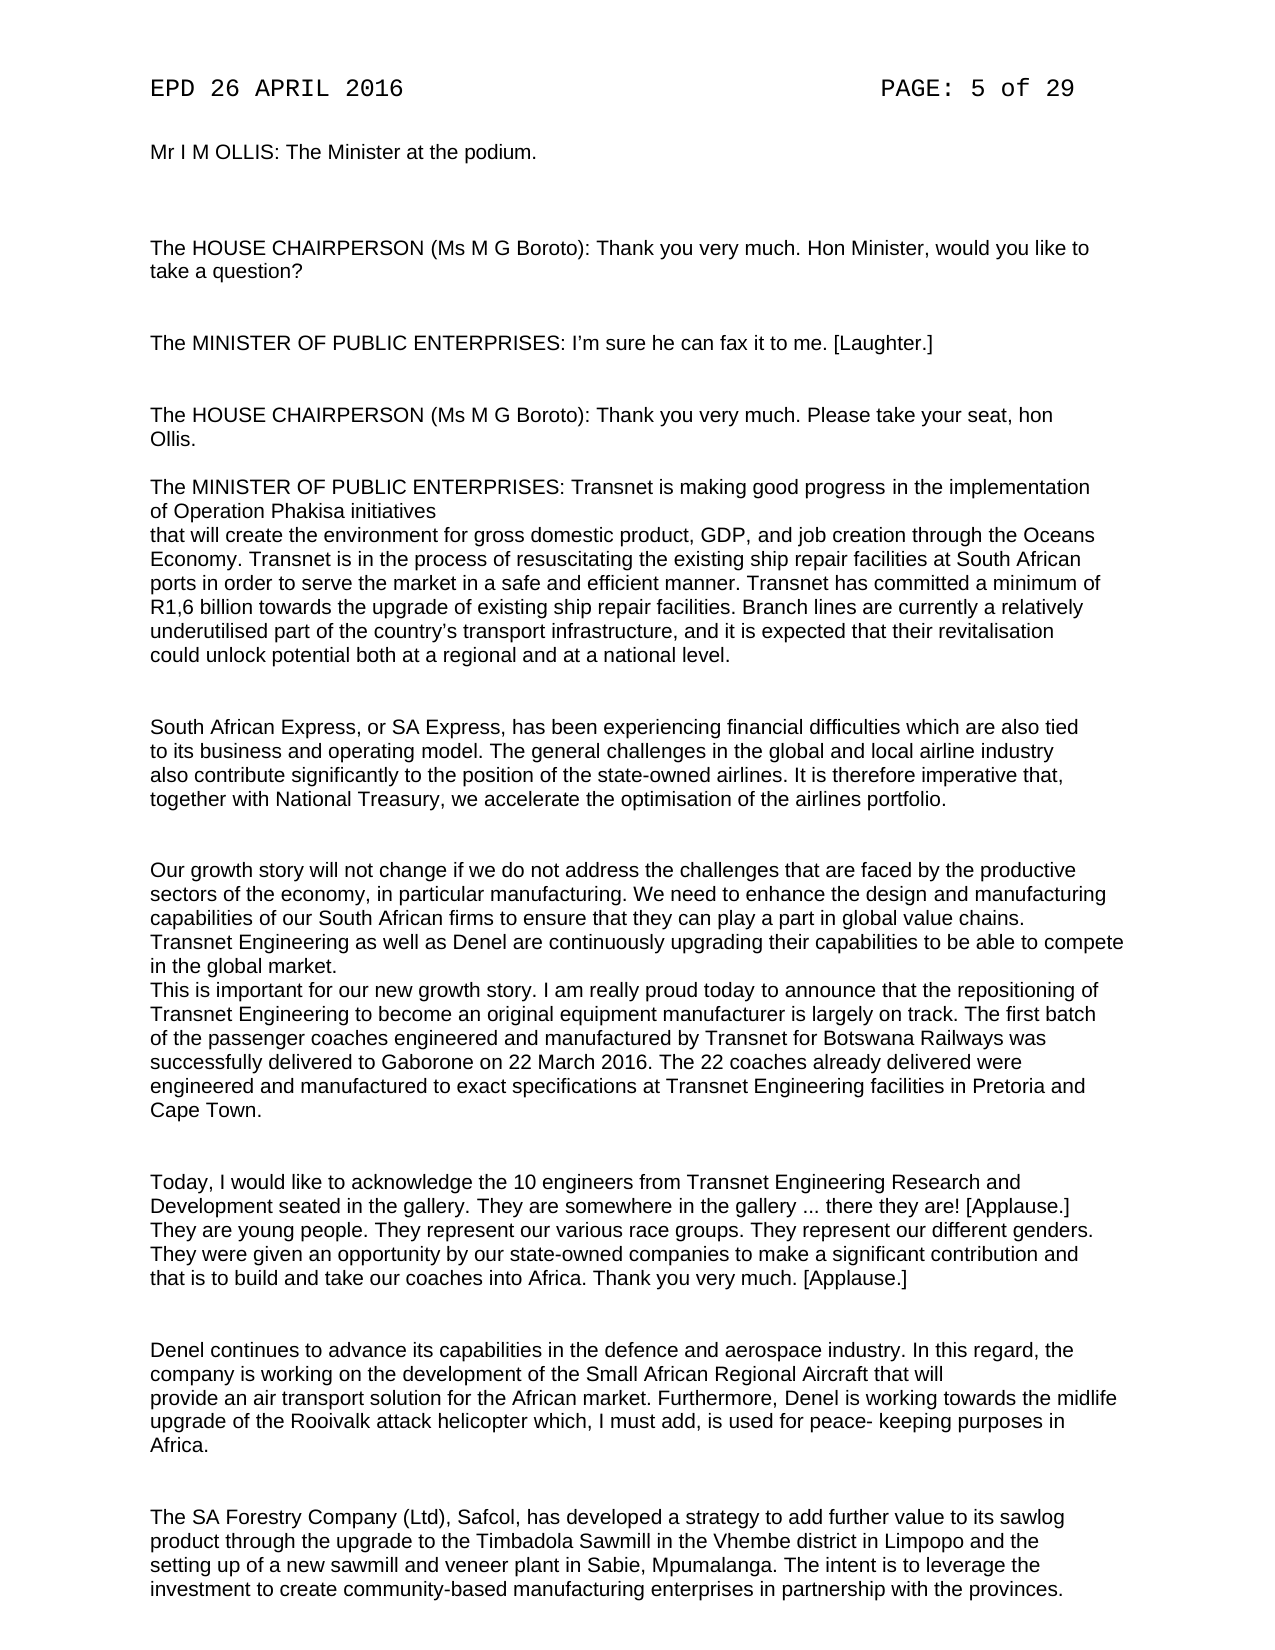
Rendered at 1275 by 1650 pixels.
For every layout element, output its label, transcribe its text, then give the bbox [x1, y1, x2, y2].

text that will create the environment for gross domestic product, GDP, and job creation through the Oceans Economy. Transnet is in the process of resuscitating the existing ship repair facilities at South African ports in order to serve the market in a safe and efficient manner. Transnet has committed a minimum of [150, 523, 1110, 595]
text Transnet Engineering as well as Denel are continuously upgrading their capabilities to be able to compete in the global market. [150, 930, 1135, 978]
text The MINISTER OF PUBLIC ENTERPRISES: I’m sure he can fax it to me. [Laughter.] [150, 331, 1095, 355]
text The SA Forestry Company (Ltd), Safcol, has developed a strategy to add further value to its sawlog product through the upgrade to the Timbadola Sawmill in the Vhembe district in Limpopo and the setting up of a new sawmill and veneer plant in Sabie, Mpumalanga. The intent is to leverage the investment to create community-based manufacturing enterprises in partnership with the provinces. [150, 1505, 1095, 1601]
text R1,6 billion towards the upgrade of existing ship repair facilities. Branch lines are currently a relatively underutilised part of the country’s transport infrastructure, and it is expected that their revitalisation could unlock potential both at a regional and at a national level. [150, 595, 1095, 667]
text The MINISTER OF PUBLIC ENTERPRISES: Transnet is making good progress in the implementation of Operation Phakisa initiatives [150, 475, 1095, 523]
text Denel continues to advance its capabilities in the defence and aerospace industry. In this regard, the company is working on the development of the Small African Regional Aircraft that will [150, 1337, 1110, 1385]
text South African Express, or SA Express, has been experiencing financial difficulties which are also tied to its business and operating model. The general challenges in the global and local airline industry also contribute significantly to the position of the state-owned airlines. It is therefore imperative that, together with National Treasury, we accelerate the optimisation of the airlines portfolio. [150, 714, 1095, 810]
text Our growth story will not change if we do not address the challenges that are faced by the productive sectors of the economy, in particular manufacturing. We need to enhance the design and manufacturing capabilities of our South African firms to ensure that they can play a part in global value chains. [150, 858, 1110, 930]
text The HOUSE CHAIRPERSON (Ms M G Boroto): Thank you very much. Please take your seat, hon Ollis. [150, 403, 1095, 451]
text This is important for our new growth story. I am really proud today to announce that the repositioning of Transnet Engineering to become an original equipment manufacturer is largely on track. The first batch of the passenger coaches engineered and manufactured by Transnet for Botswana Railways was successfully delivered to Gaborone on 22 March 2016. The 22 coaches already delivered were engineered and manufactured to exact specifications at Transnet Engineering facilities in Pretoria and Cape Town. [150, 978, 1110, 1122]
text Mr I M OLLIS: The Minister at the podium. [150, 139, 1135, 163]
text provide an air transport solution for the African market. Furthermore, Denel is working towards the midlife upgrade of the Rooivalk attack helicopter which, I must add, is used for peace- keeping purposes in Africa. [150, 1385, 1123, 1457]
text Today, I would like to acknowledge the 10 engineers from Transnet Engineering Research and Development seated in the gallery. They are somewhere in the gallery ... there they are! [Applause.] They are young people. They represent our various race groups. They represent our different genders. They were given an opportunity by our state-owned companies to make a significant contribution and that is to build and take our coaches into Africa. Thank you very much. [Applause.] [150, 1170, 1104, 1289]
text The HOUSE CHAIRPERSON (Ms M G Boroto): Thank you very much. Hon Minister, would you like to take a question? [150, 235, 1104, 283]
